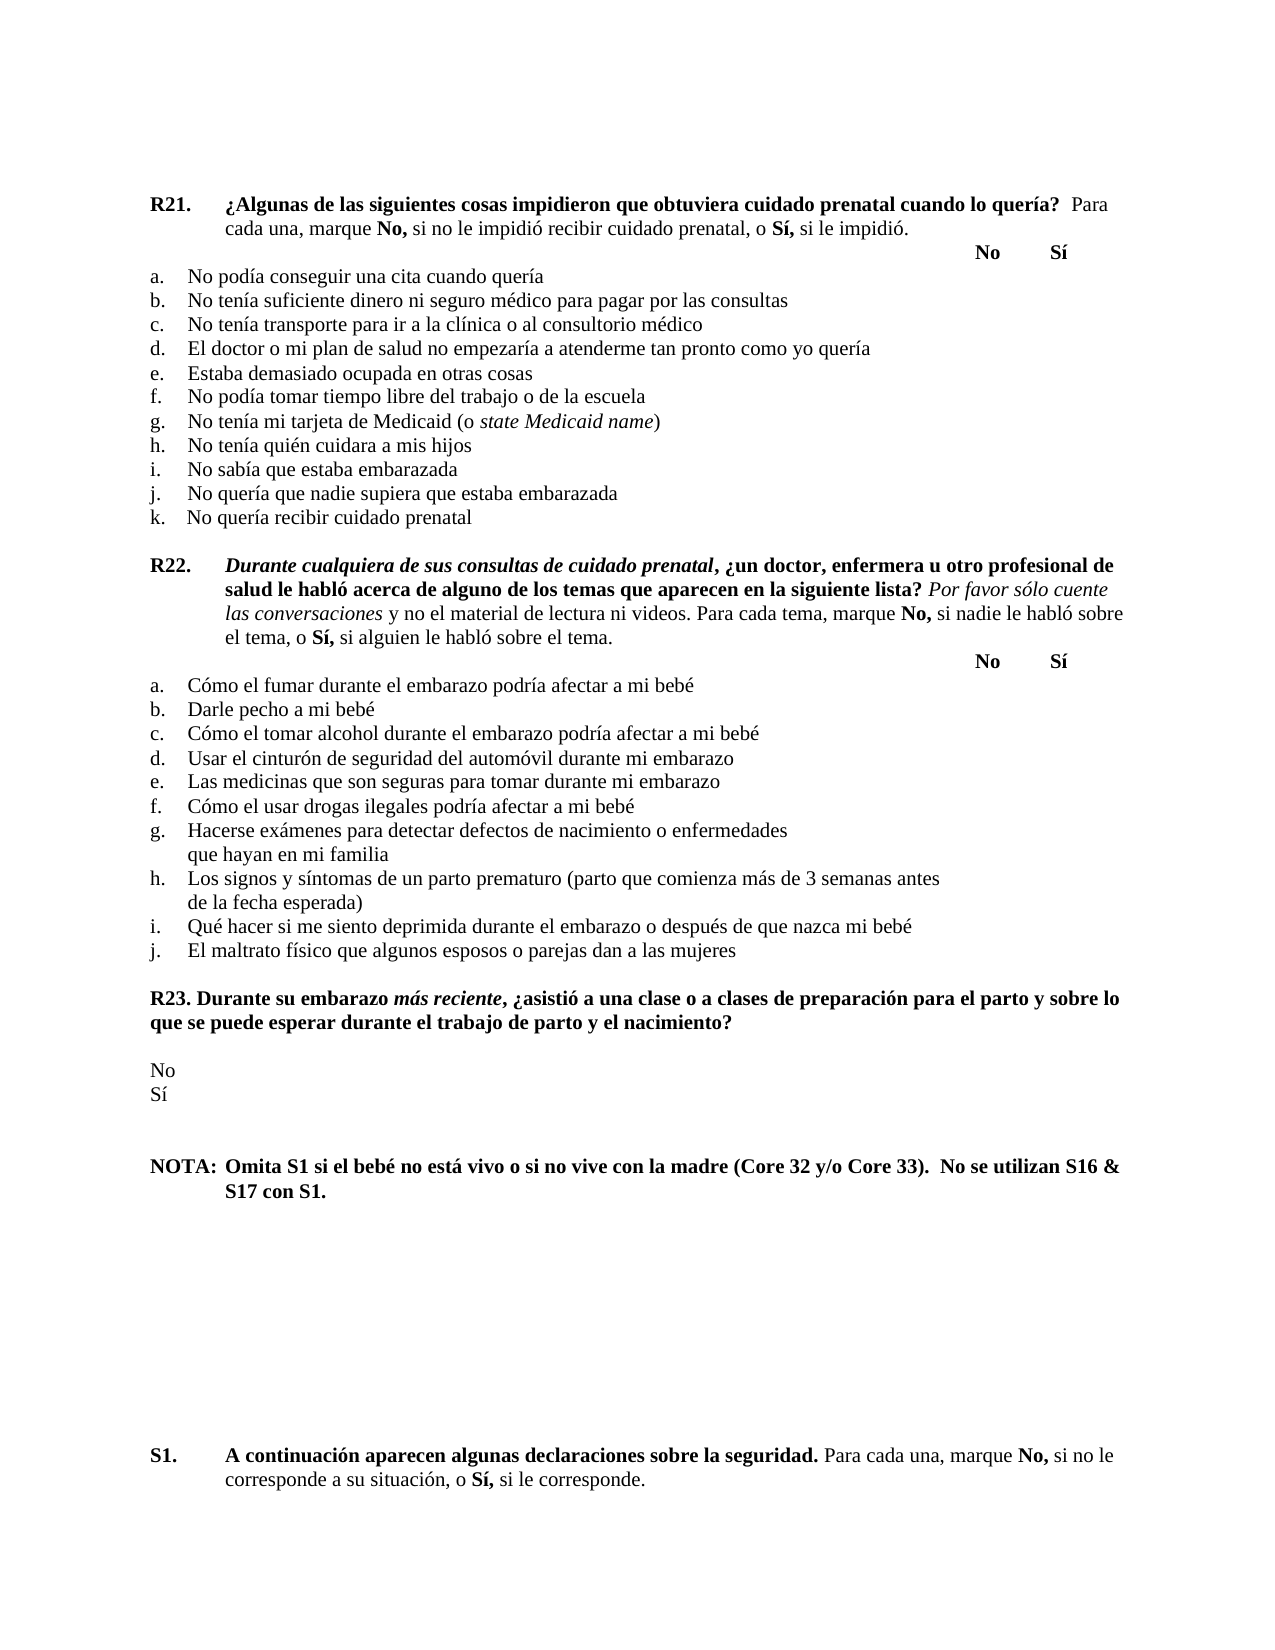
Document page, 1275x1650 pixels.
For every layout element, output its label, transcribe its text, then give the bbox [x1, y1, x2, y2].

text b. Darle pecho a mi bebé [150, 697, 1125, 721]
text i. Qué hacer si me siento deprimida durante el embarazo o después de que nazca mi bebé [150, 914, 1125, 938]
text c. Cómo el tomar alcohol durante el embarazo podría afectar a mi bebé [150, 721, 1125, 745]
text R22. Durante cualquiera de sus consultas de cuidado prenatal, ¿un doctor, enfermera u otro profesional de salud le habló acerca de alguno de los temas que aparecen en la siguiente lista? Por favor sólo cuente las conversaciones y no el material de lectura ni videos. Para cada tema, marque No, si nadie le habló sobre el tema, o Sí, si alguien le habló sobre el tema. [150, 553, 1125, 649]
text No Sí [150, 649, 1125, 673]
text de la fecha esperada) [150, 890, 1125, 914]
text No Sí [150, 240, 1125, 264]
text a. No podía conseguir una cita cuando quería [150, 264, 1125, 288]
text e. Estaba demasiado ocupada en otras cosas [150, 360, 1125, 384]
text Sí [150, 1082, 1125, 1106]
text k. No quería recibir cuidado prenatal [150, 505, 1125, 529]
text c. No tenía transporte para ir a la clínica o al consultorio médico [150, 312, 1125, 336]
text g. No tenía mi tarjeta de Medicaid (o state Medicaid name) [150, 408, 1125, 433]
text b. No tenía suficiente dinero ni seguro médico para pagar por las consultas [150, 288, 1125, 312]
text NOTA: Omita S1 si el bebé no está vivo o si no vive con la madre (Core 32 y/o Core 33). No se utilizan S16 & S17 con S1. [150, 1154, 1125, 1203]
text h. Los signos y síntomas de un parto prematuro (parto que comienza más de 3 semanas antes [150, 866, 1125, 890]
text a. Cómo el fumar durante el embarazo podría afectar a mi bebé [150, 673, 1125, 697]
text j. El maltrato físico que algunos esposos o parejas dan a las mujeres [150, 938, 1125, 962]
text g. Hacerse exámenes para detectar defectos de nacimiento o enfermedades que hayan en mi familia [150, 818, 1125, 866]
text i. No sabía que estaba embarazada [150, 457, 1125, 481]
text d. El doctor o mi plan de salud no empezaría a atenderme tan pronto como yo quería [150, 336, 1125, 360]
list No [150, 1058, 1125, 1082]
text e. Las medicinas que son seguras para tomar durante mi embarazo [150, 769, 1125, 793]
text h. No tenía quién cuidara a mis hijos [150, 433, 1125, 457]
text j. No quería que nadie supiera que estaba embarazada [150, 481, 1125, 505]
text f. Cómo el usar drogas ilegales podría afectar a mi bebé [150, 793, 1125, 818]
text f. No podía tomar tiempo libre del trabajo o de la escuela [150, 384, 1125, 408]
text S1. A continuación aparecen algunas declaraciones sobre la seguridad. Para cada una, marque No, si no le corresponde a su situación, o Sí, si le corresponde. [150, 1443, 1125, 1491]
text R23. Durante su embarazo más reciente, ¿asistió a una clase o a clases de preparación para el parto y sobre lo que se puede esperar durante el trabajo de parto y el nacimiento? [150, 986, 1125, 1034]
text R21. ¿Algunas de las siguientes cosas impidieron que obtuviera cuidado prenatal cuando lo quería? Para cada una, marque No, si no le impidió recibir cuidado prenatal, o Sí, si le impidió. [150, 192, 1125, 240]
text d. Usar el cinturón de seguridad del automóvil durante mi embarazo [150, 745, 1125, 769]
